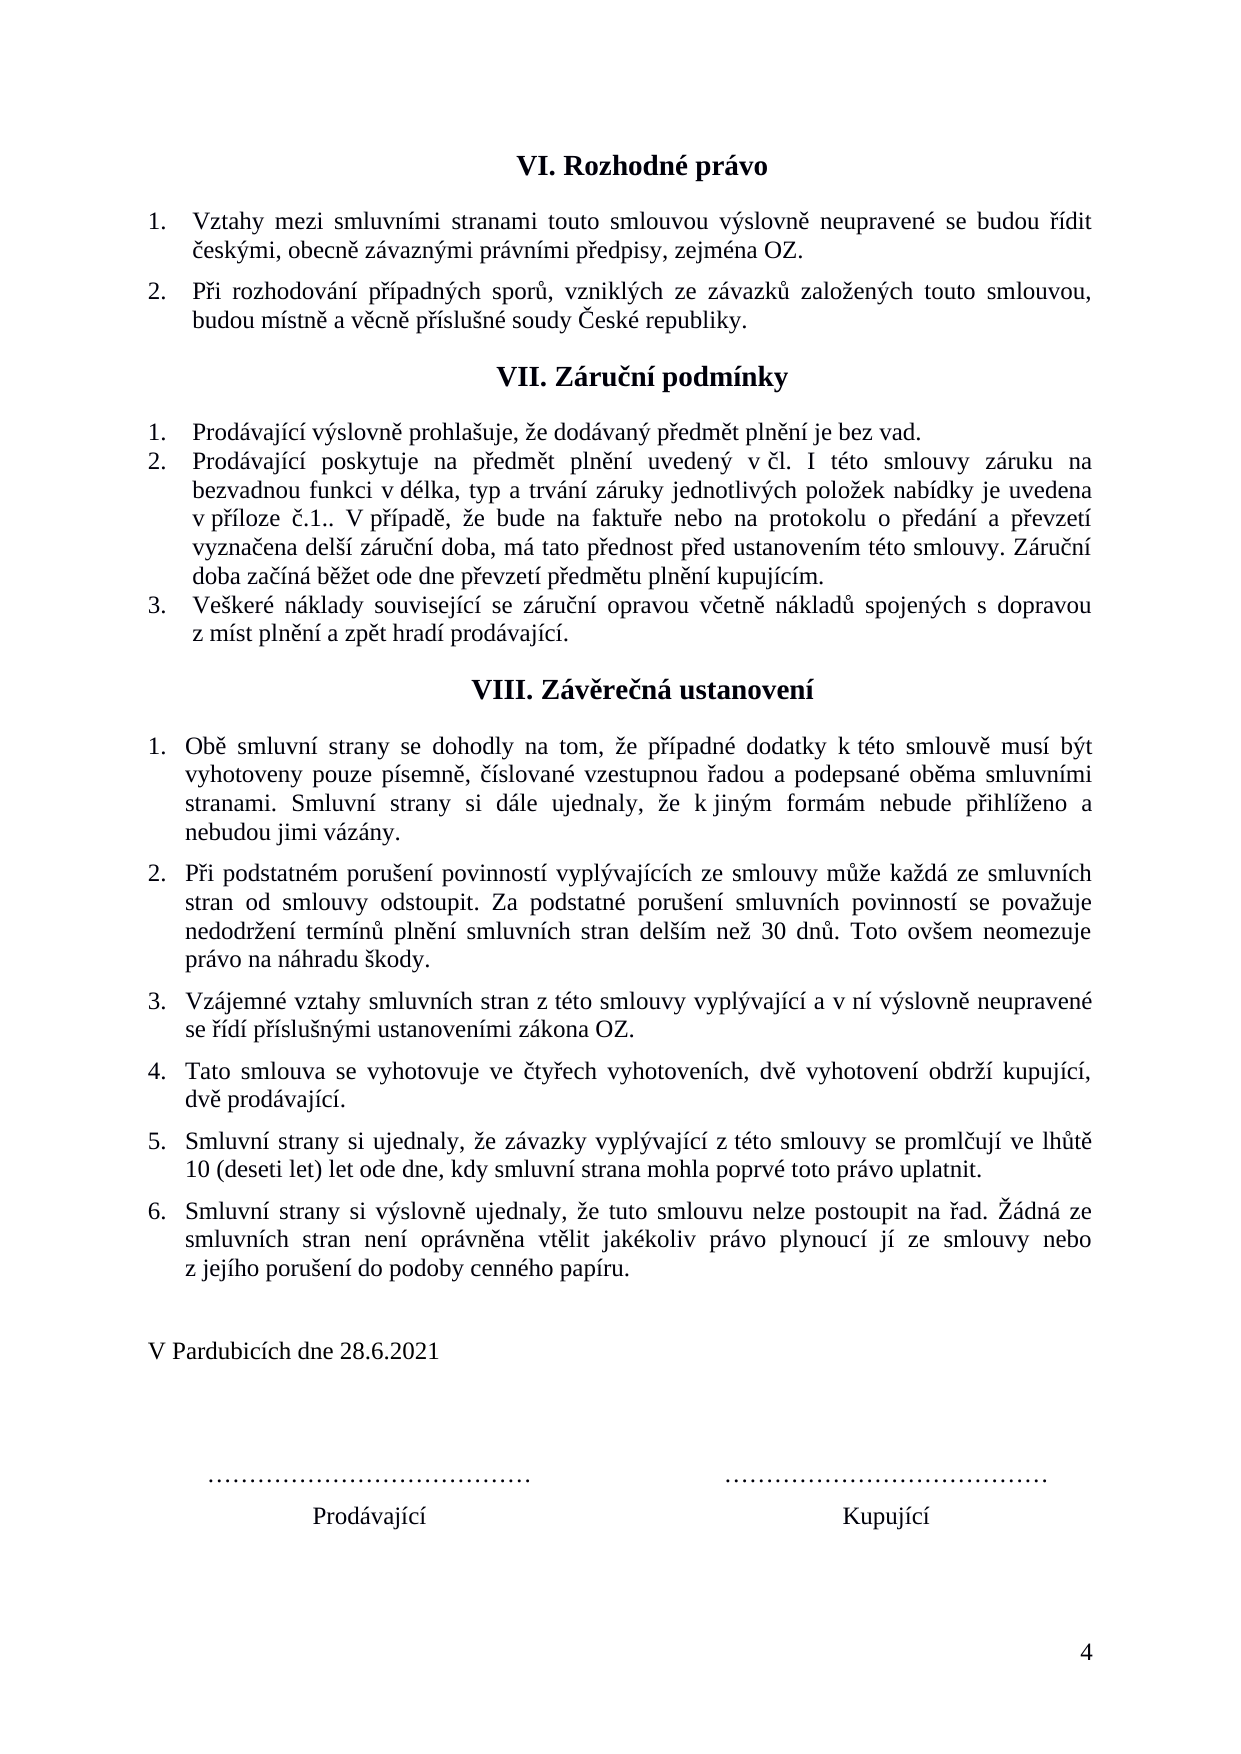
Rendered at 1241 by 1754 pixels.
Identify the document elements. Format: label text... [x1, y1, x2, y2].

list Prodávající výslovně prohlašuje, že dodávaný předmět plnění je bez vad. [148, 417, 1093, 446]
list Vzájemné vztahy smluvních stran z této smlouvy vyplývající a v ní výslovně neupravené se řídí příslušnými ustanoveními zákona OZ. [148, 986, 1093, 1043]
text VII. Záruční podmínky [192, 359, 1093, 392]
text Prodávající Kupující [148, 1501, 1093, 1529]
list Veškeré náklady související se záruční opravou včetně nákladů spojených s dopravou z míst plnění a zpět hradí prodávající. [148, 590, 1093, 647]
text ………………………………… ………………………………… [148, 1459, 1093, 1488]
list Smluvní strany si ujednaly, že závazky vyplývající z této smlouvy se promlčují ve lhůtě 10 (deseti let) let ode dne, kdy smluvní strana mohla poprvé toto právo uplatnit. [148, 1126, 1093, 1183]
list Smluvní strany si výslovně ujednaly, že tuto smlouvu nelze postoupit na řad. Žádná ze smluvních stran není oprávněna vtělit jakékoliv právo plynoucí jí ze smlouvy nebo z jejího porušení do podoby cenného papíru. [148, 1196, 1093, 1282]
list Obě smluvní strany se dohodly na tom, že případné dodatky k této smlouvě musí být vyhotoveny pouze písemně, číslované vzestupnou řadou a podepsané oběma smluvními stranami. Smluvní strany si dále ujednaly, že k jiným formám nebude přihlíženo a nebudou jimi vázány. [148, 731, 1093, 846]
text VI. Rozhodné právo [192, 148, 1093, 181]
list Tato smlouva se vyhotovuje ve čtyřech vyhotoveních, dvě vyhotovení obdrží kupující, dvě prodávající. [148, 1056, 1093, 1113]
text V Pardubicích dne 28.6.2021 [148, 1336, 1093, 1364]
text VIII. Závěrečná ustanovení [192, 672, 1093, 706]
list Prodávající poskytuje na předmět plnění uvedený v čl. I této smlouvy záruku na bezvadnou funkci v délka, typ a trvání záruky jednotlivých položek nabídky je uvedena v příloze č.1.. V případě, že bude na faktuře nebo na protokolu o předání a převzetí vyznačena delší záruční doba, má tato přednost před ustanovením této smlouvy. Záruční doba začíná běžet ode dne převzetí předmětu plnění kupujícím. [148, 446, 1093, 590]
list Při podstatném porušení povinností vyplývajících ze smlouvy může každá ze smluvních stran od smlouvy odstoupit. Za podstatné porušení smluvních povinností se považuje nedodržení termínů plnění smluvních stran delším než 30 dnů. Toto ovšem neomezuje právo na náhradu škody. [148, 858, 1093, 973]
list Při rozhodování případných sporů, vzniklých ze závazků založených touto smlouvou, budou místně a věcně příslušné soudy České republiky. [148, 276, 1093, 334]
list Vztahy mezi smluvními stranami touto smlouvou výslovně neupravené se budou řídit českými, obecně závaznými právními předpisy, zejména OZ. [148, 206, 1093, 264]
